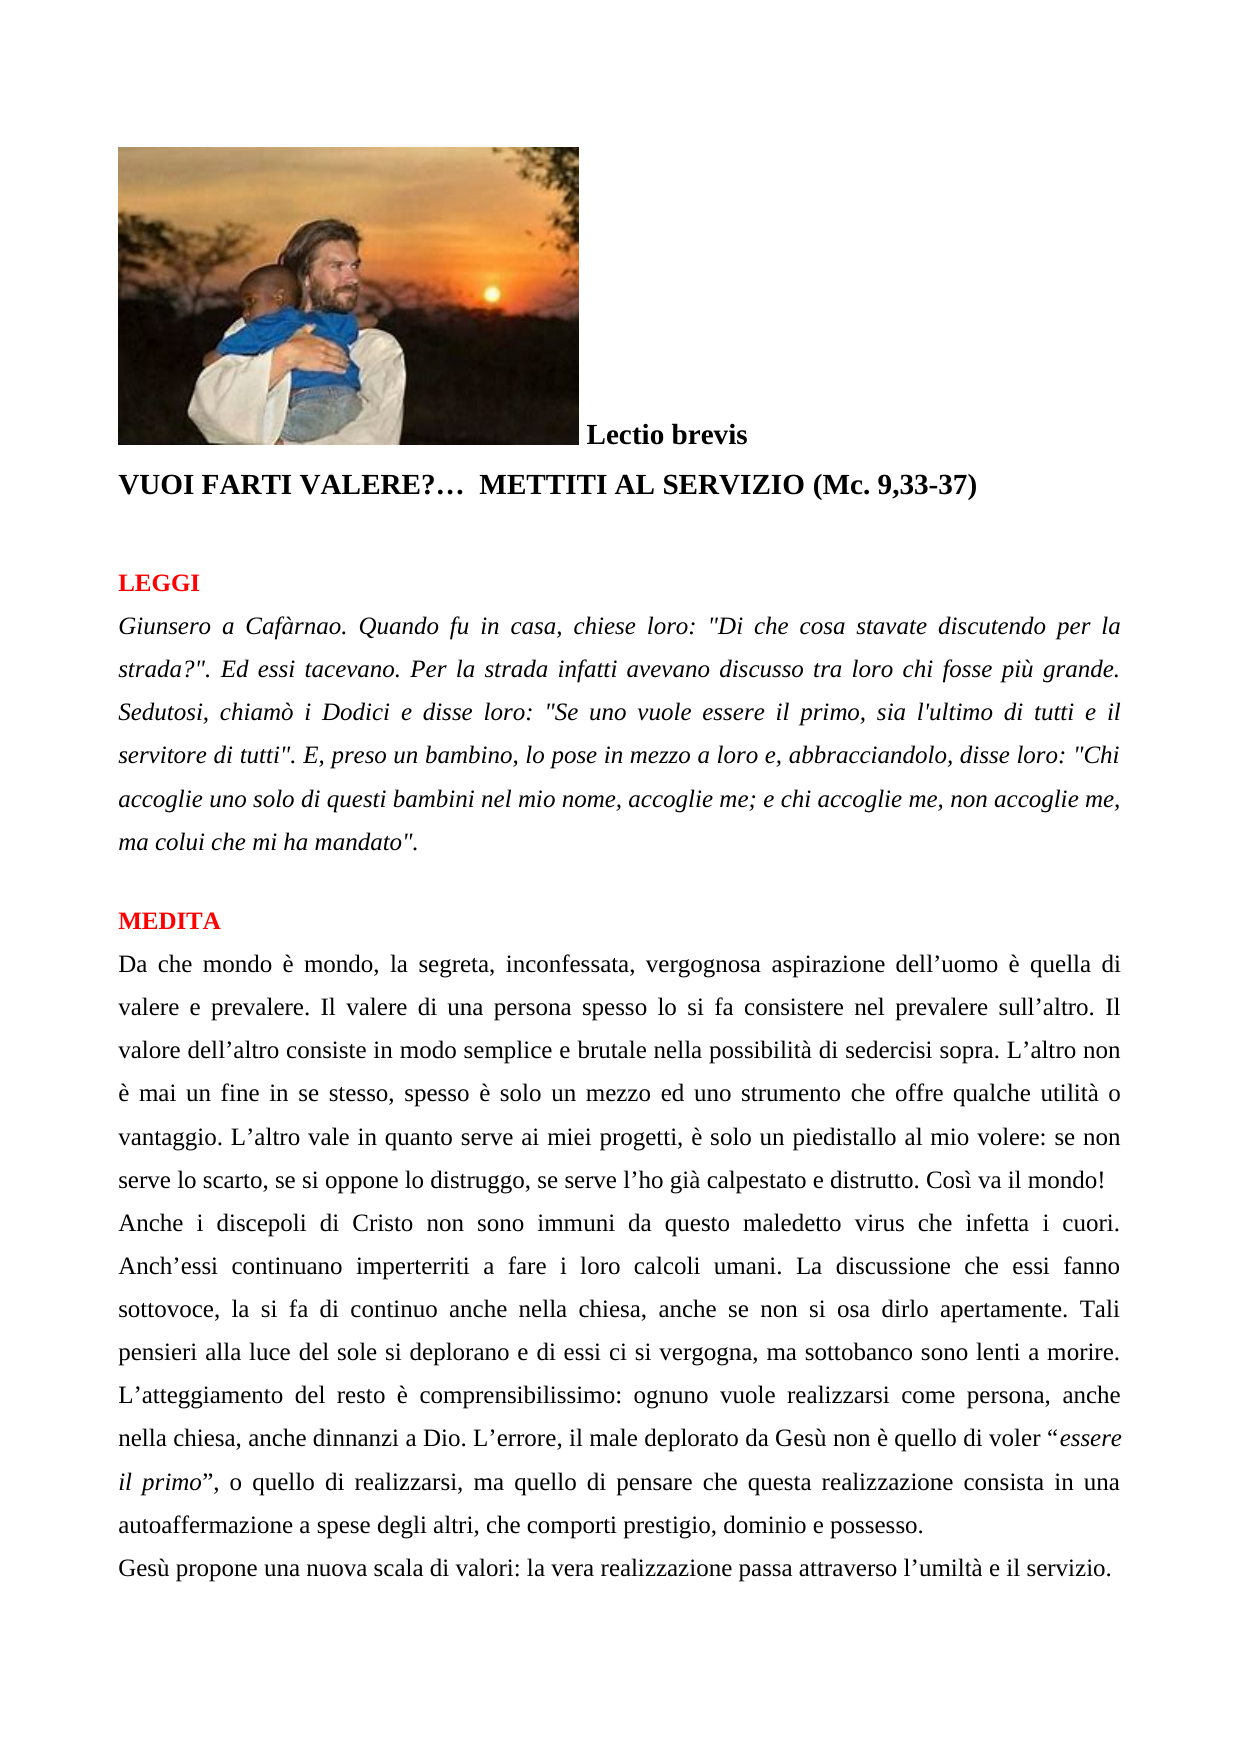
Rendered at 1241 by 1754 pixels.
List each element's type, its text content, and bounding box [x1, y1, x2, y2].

text VUOI FARTI VALERE?… METTITI AL SERVIZIO (Mc. 9,33-37) [118, 467, 1004, 501]
text LEGGI [118, 568, 1004, 597]
text MEDITA [118, 906, 1122, 935]
picture [118, 147, 579, 445]
text Da che mondo è mondo, la segreta, inconfessata, vergognosa aspirazione dell’uomo è quella di valere e prevalere. Il valere di una persona spesso lo si fa consistere nel prevalere sull’altro. Il valore dell’altro consiste in modo semplice e brutale nella possibilità di sedercisi sopra. L’altro non è mai un fine in se stesso, spesso è solo un mezzo ed uno strumento che offre qualche utilità o vantaggio. L’altro vale in quanto serve ai miei progetti, è solo un piedistallo al mio volere: se non serve lo scarto, se si oppone lo distruggo, se serve l’ho già calpestato e distrutto. Così va il mondo! [118, 949, 1122, 1193]
text Giunsero a Cafàrnao. Quando fu in casa, chiese loro: "Di che cosa stavate discutendo per la strada?". Ed essi tacevano. Per la strada infatti avevano discusso tra loro chi fosse più grande. Sedutosi, chiamò i Dodici e disse loro: "Se uno vuole essere il primo, sia l'ultimo di tutti e il servitore di tutti". E, preso un bambino, lo pose in mezzo a loro e, abbracciandolo, disse loro: "Chi accoglie uno solo di questi bambini nel mio nome, accoglie me; e chi accoglie me, non accoglie me, ma colui che mi ha mandato". [118, 611, 1122, 856]
text Anche i discepoli di Cristo non sono immuni da questo maledetto virus che infetta i cuori. Anch’essi continuano imperterriti a fare i loro calcoli umani. La discussione che essi fanno sottovoce, la si fa di continuo anche nella chiesa, anche se non si osa dirlo apertamente. Tali pensieri alla luce del sole si deplorano e di essi ci si vergogna, ma sottobanco sono lenti a morire. L’atteggiamento del resto è comprensibilissimo: ognuno vuole realizzarsi come persona, anche nella chiesa, anche dinnanzi a Dio. L’errore, il male deplorato da Gesù non è quello di voler “essere il primo”, o quello di realizzarsi, ma quello di pensare che questa realizzazione consista in una autoaffermazione a spese degli altri, che comporti prestigio, dominio e possesso. [118, 1208, 1122, 1538]
text Gesù propone una nuova scala di valori: la vera realizzazione passa attraverso l’umiltà e il servizio. [118, 1553, 1122, 1582]
